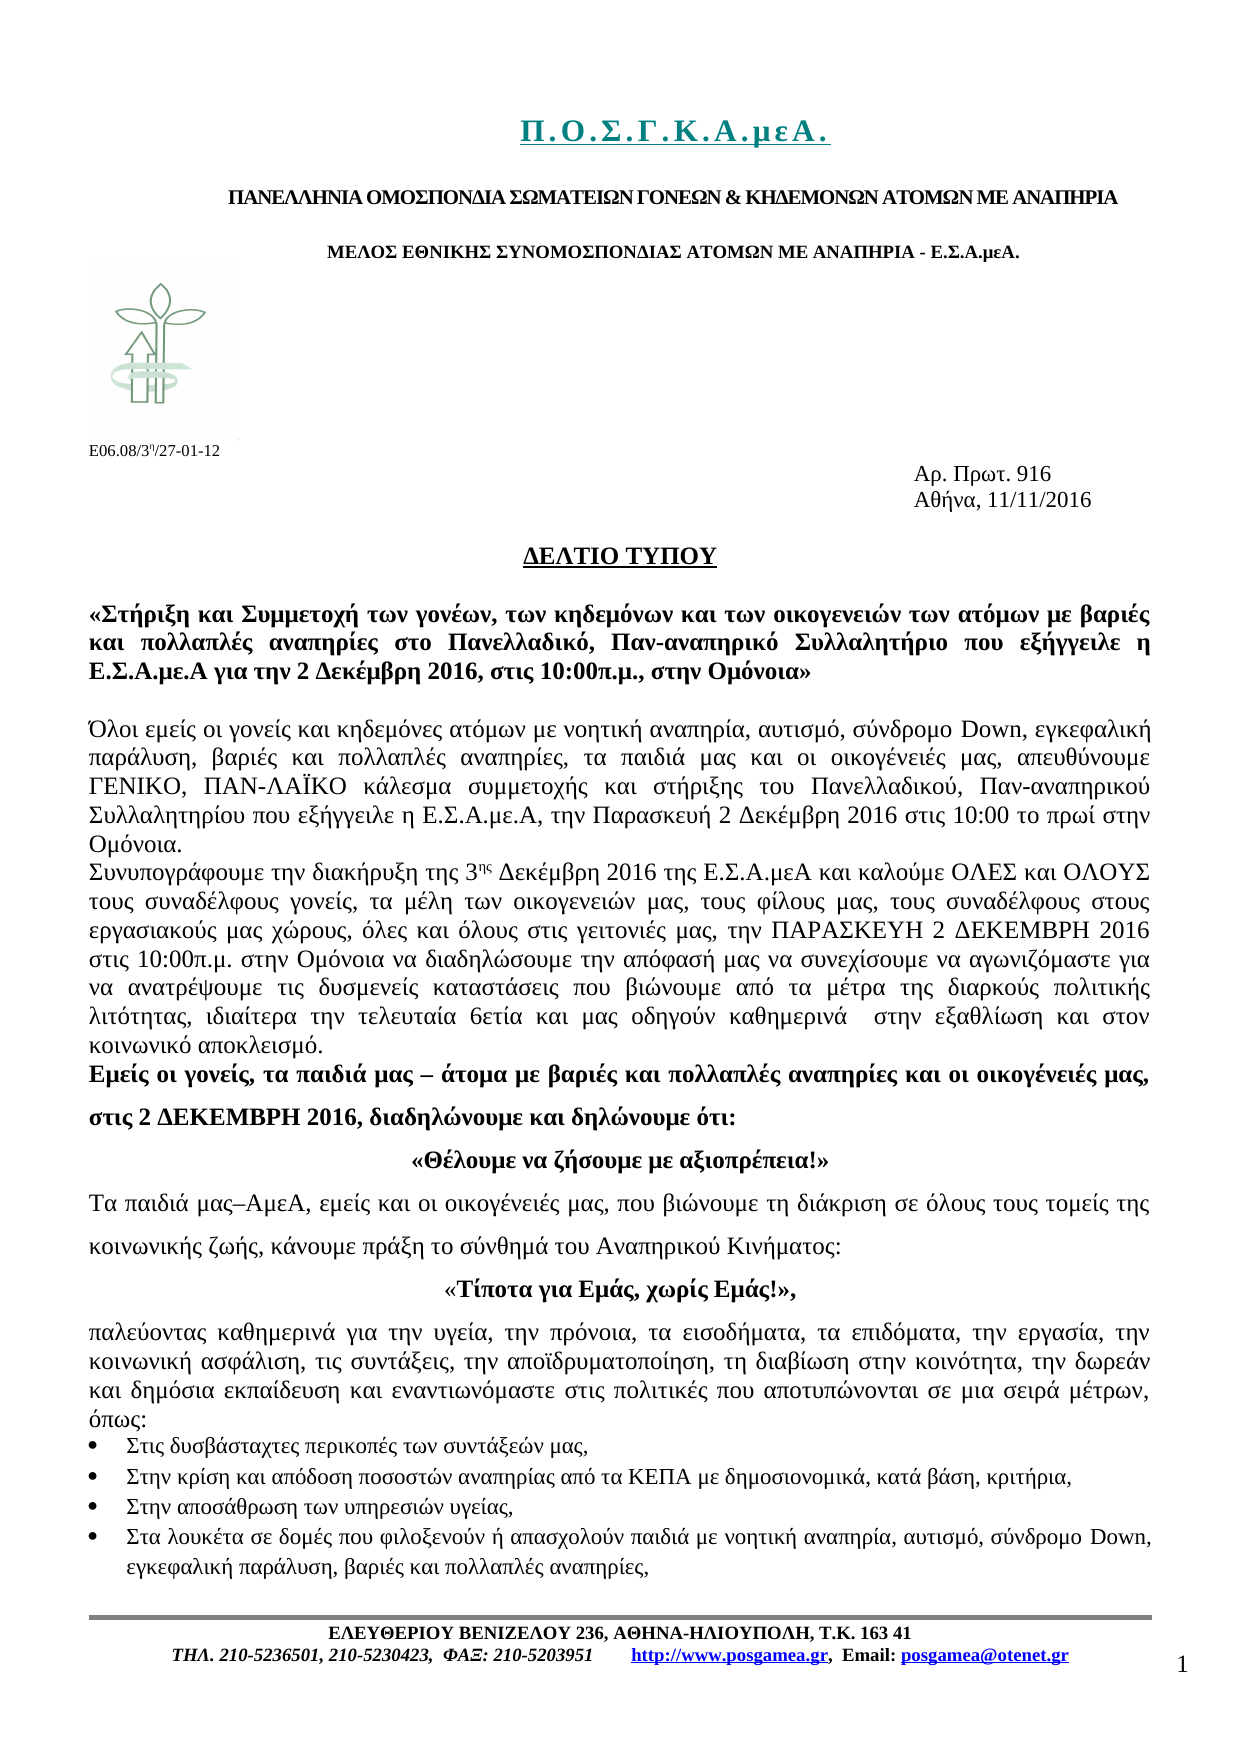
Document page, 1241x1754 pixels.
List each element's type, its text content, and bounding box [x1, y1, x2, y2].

text Αθήνα, 11/11/2016 [914, 486, 1152, 512]
text ΔΕΛΤΙΟ ΤΥΠΟΥ [89, 541, 1152, 570]
table_cell ΜΕΛΟΣ ΕΘΝΙΚΗΣ ΣΥΝΟΜΟΣΠΟΝΔΙΑΣ ΑΤΟΜΩΝ ΜΕ ΑΝΑΠΗΡΙΑ - Ε.Σ.Α.μεΑ. [214, 209, 1133, 262]
text Αρ. Πρωτ. 916 [914, 460, 1152, 486]
text παλεύοντας καθημερινά για την υγεία, την πρόνοια, τα εισοδήματα, τα επιδόματα, την εργασία, την κοινωνική ασφάλιση, τις συντάξεις, την αποϊδρυματοποίηση, τη διαβίωση στην κοινότητα, την δωρεάν και δημόσια εκπαίδευση και εναντιωνόμαστε στις πολιτικές που αποτυπώνονται σε μια σειρά μέτρων, όπως: [89, 1317, 1152, 1432]
text Συνυπογράφουμε την διακήρυξη της 3ης Δεκέμβρη 2016 της Ε.Σ.Α.μεΑ και καλούμε ΟΛΕΣ και ΟΛΟΥΣ τους συναδέλφους γονείς, τα μέλη των οικογενειών μας, τους φίλους μας, τους συναδέλφους στους εργασιακούς μας χώρους, όλες και όλους στις γειτονιές μας, την ΠΑΡΑΣΚΕΥΗ 2 ΔΕΚΕΜΒΡΗ 2016 στις 10:00π.μ. στην Ομόνοια να διαδηλώσουμε την απόφασή μας να συνεχίσουμε να αγωνιζόμαστε για να ανατρέψουμε τις δυσμενείς καταστάσεις που βιώνουμε από τα μέτρα της διαρκούς πολιτικής λιτότητας, ιδιαίτερα την τελευταία 6ετία και μας οδηγούν καθημερινά στην εξαθλίωση και στον κοινωνικό αποκλεισμό. [89, 857, 1152, 1059]
text Εμείς οι γονείς, τα παιδιά μας – άτομα με βαριές και πολλαπλές αναπηρίες και οι οικογένειές μας, στις 2 ΔΕΚΕΜΒΡΗ 2016, διαδηλώνουμε και δηλώνουμε ότι: [89, 1059, 1152, 1131]
text «Τίποτα για Εμάς, χωρίς Εμάς!», [89, 1274, 1152, 1303]
list Στην κρίση και απόδοση ποσοστών αναπηρίας από τα ΚΕΠΑ με δημοσιονομικά, κατά βάση, κριτήρια, [89, 1463, 1152, 1489]
text Όλοι εμείς οι γονείς και κηδεμόνες ατόμων με νοητική αναπηρία, αυτισμό, σύνδρομο Down, εγκεφαλική παράλυση, βαριές και πολλαπλές αναπηρίες, τα παιδιά μας και οι οικογένειές μας, απευθύνουμε ΓΕΝΙΚΟ, ΠΑΝ-ΛΑΪΚΟ κάλεσμα συμμετοχής και στήριξης του Πανελλαδικού, Παν-αναπηρικού Συλλαλητηρίου που εξήγγειλε η Ε.Σ.Α.με.Α, την Παρασκευή 2 Δεκέμβρη 2016 στις 10:00 το πρωί στην Ομόνοια. [89, 714, 1152, 857]
text Ε06.08/3η/27-01-12 [89, 441, 1152, 460]
picture [88, 262, 239, 441]
text «Στήριξη και Συμμετοχή των γονέων, των κηδεμόνων και των οικογενειών των ατόμων με βαριές και πολλαπλές αναπηρίες στο Πανελλαδικό, Παν-αναπηρικό Συλλαλητήριο που εξήγγειλε η Ε.Σ.Α.με.Α για την 2 Δεκέμβρη 2016, στις 10:00π.μ., στην Ομόνοια» [89, 599, 1152, 685]
text Τα παιδιά μας–ΑμεΑ, εμείς και οι οικογένειές μας, που βιώνουμε τη διάκριση σε όλους τους τομείς της κοινωνικής ζωής, κάνουμε πράξη το σύνθημά του Αναπηρικού Κινήματος: [89, 1188, 1152, 1260]
text «Θέλουμε να ζήσουμε με αξιοπρέπεια!» [89, 1145, 1152, 1174]
list Στην αποσάθρωση των υπηρεσιών υγείας, [89, 1493, 1152, 1519]
list Στα λουκέτα σε δομές που φιλοξενούν ή απασχολούν παιδιά με νοητική αναπηρία, αυτισμό, σύνδρομο Down, εγκεφαλική παράλυση, βαριές και πολλαπλές αναπηρίες, [89, 1523, 1152, 1580]
list Στις δυσβάσταχτες περικοπές των συντάξεών μας, [89, 1432, 1152, 1459]
table_header Π.Ο.Σ.Γ.Κ.Α.μεΑ. ΠΑΝΕΛΛΗΝΙΑ ΟΜΟΣΠΟΝΔΙΑ ΣΩΜΑΤΕΙΩΝ ΓΟΝΕΩΝ & ΚΗΔΕΜΟΝΩΝ ΑΤΟΜΩΝ ΜΕ ΑΝΑΠΗΡΙΑ [214, 113, 1133, 209]
